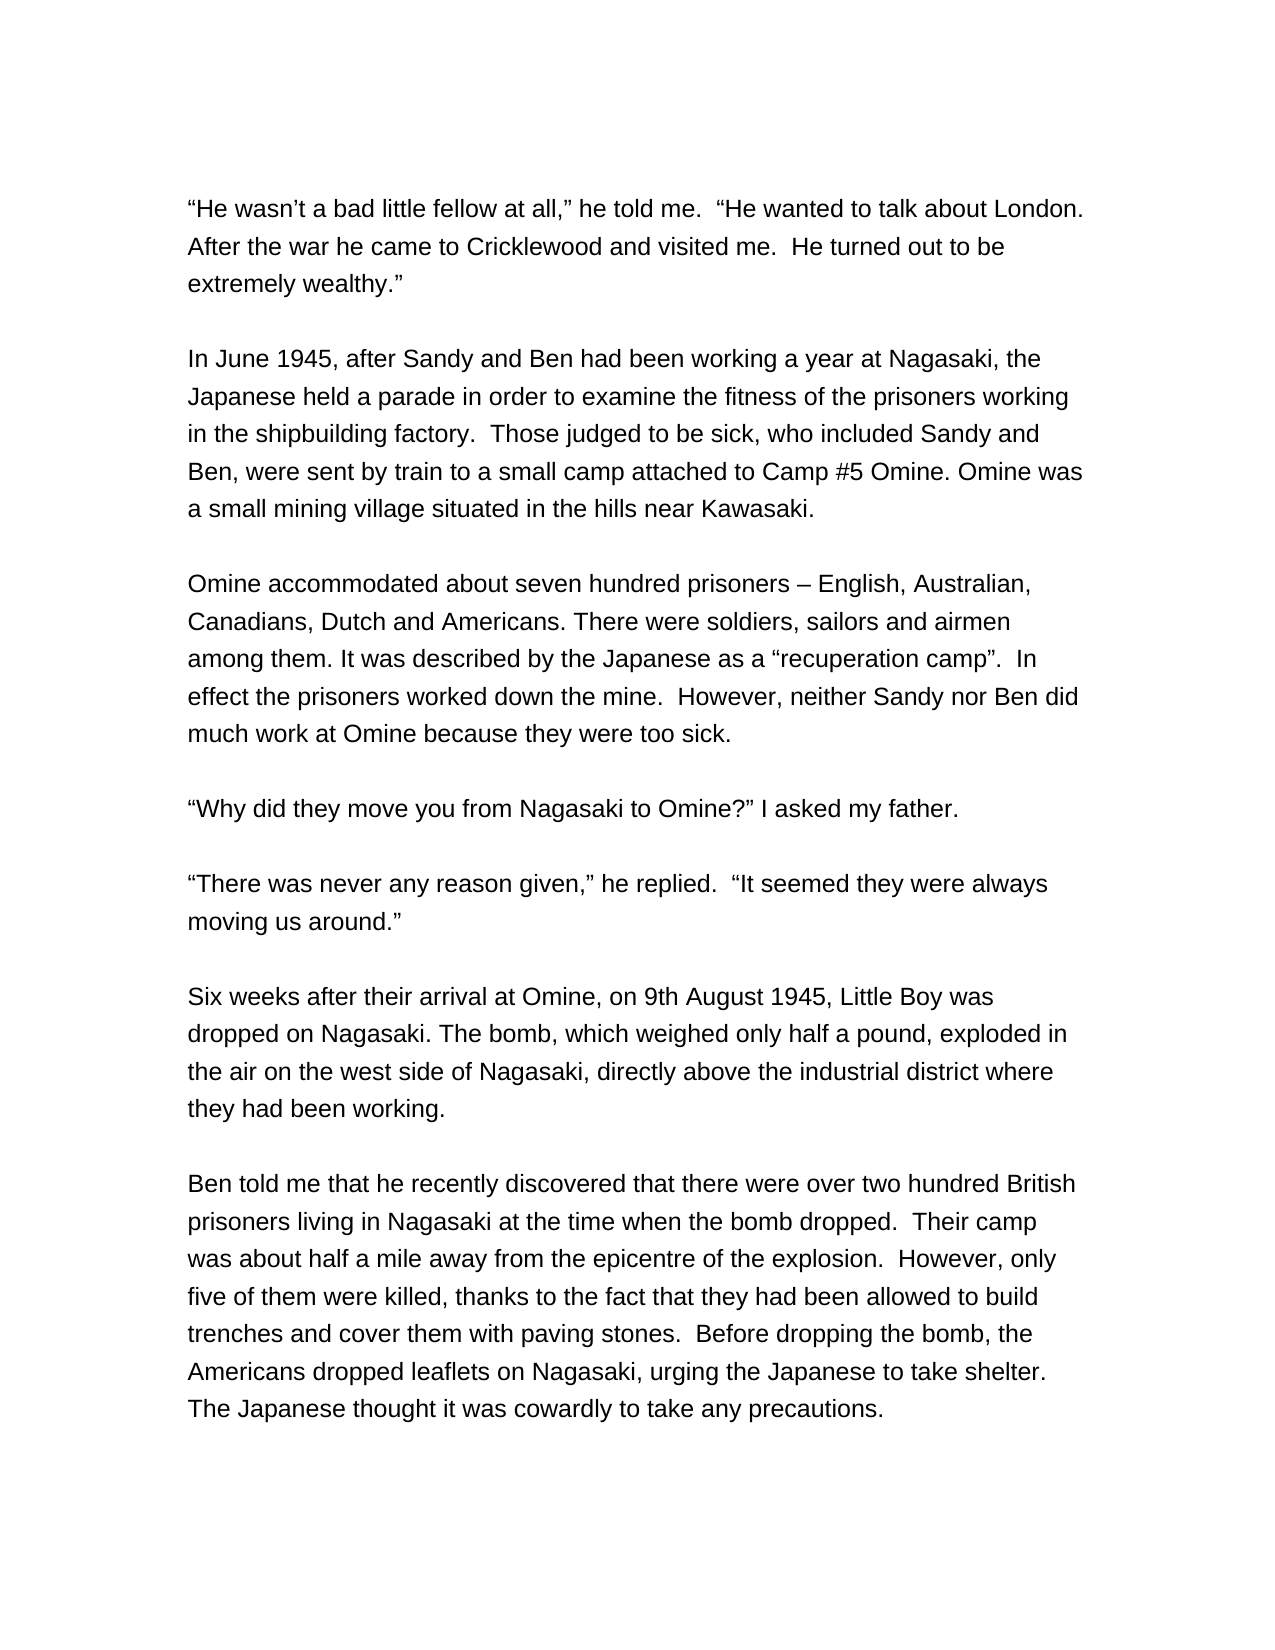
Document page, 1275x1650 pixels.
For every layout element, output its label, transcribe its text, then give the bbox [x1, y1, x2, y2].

text “He wasn’t a bad little fellow at all,” he told me. “He wanted to talk about London. After the war he came to Cricklewood and visited me. He turned out to be extremely wealthy.” [187, 187, 1087, 300]
text Omine accommodated about seven hundred prisoners – English, Australian, Canadians, Dutch and Americans. There were soldiers, sailors and airmen among them. It was described by the Japanese as a “recuperation camp”. In effect the prisoners worked down the mine. However, neither Sandy nor Ben did much work at Omine because they were too sick. [187, 562, 1087, 750]
text In June 1945, after Sandy and Ben had been working a year at Nagasaki, the Japanese held a parade in order to examine the fitness of the prisoners working in the shipbuilding factory. Those judged to be sick, who included Sandy and Ben, were sent by train to a small camp attached to Camp #5 Omine. Omine was a small mining village situated in the hills near Kawasaki. [187, 337, 1087, 525]
text Ben told me that he recently discovered that there were over two hundred British prisoners living in Nagasaki at the time when the bomb dropped. Their camp was about half a mile away from the epicentre of the explosion. However, only five of them were killed, thanks to the fact that they had been allowed to build trenches and cover them with paving stones. Before dropping the bomb, the Americans dropped leaflets on Nagasaki, urging the Japanese to take shelter. The Japanese thought it was cowardly to take any precautions. [187, 1162, 1087, 1425]
text Six weeks after their arrival at Omine, on 9th August 1945, Little Boy was dropped on Nagasaki. The bomb, which weighed only half a pound, exploded in the air on the west side of Nagasaki, directly above the industrial district where they had been working. [187, 975, 1087, 1125]
text “There was never any reason given,” he replied. “It seemed they were always moving us around.” [187, 862, 1087, 937]
text “Why did they move you from Nagasaki to Omine?” I asked my father. [187, 787, 1087, 825]
